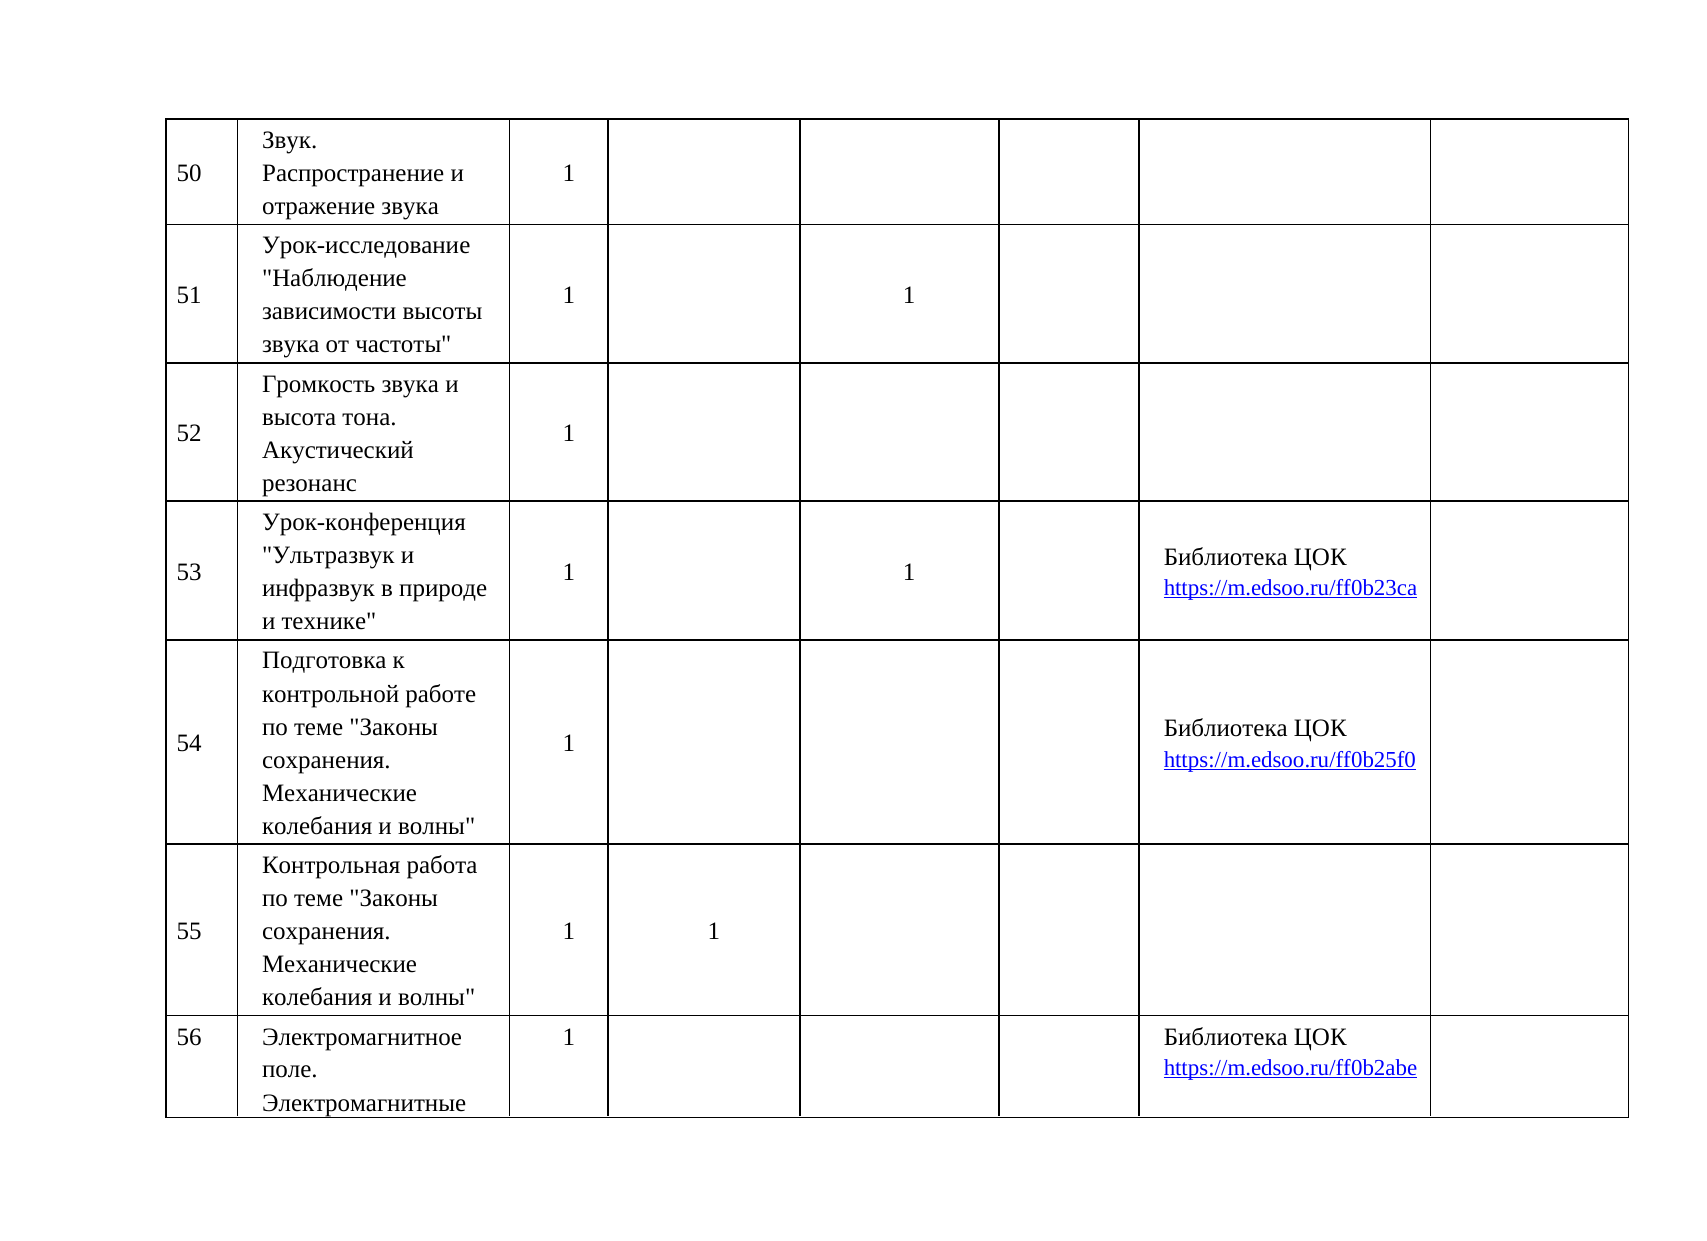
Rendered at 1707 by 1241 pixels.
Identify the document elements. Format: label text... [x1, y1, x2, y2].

table_cell [1140, 225, 1430, 362]
table_cell [609, 641, 799, 843]
table_cell [1000, 120, 1138, 223]
table_cell [1000, 1016, 1138, 1116]
table_cell [1431, 225, 1628, 362]
table_cell [801, 1016, 998, 1116]
table_cell Звук. Распространение и отражение звука [238, 120, 509, 223]
table_cell 1 [801, 502, 998, 639]
table_cell [609, 225, 799, 362]
table_cell 52 [167, 364, 237, 500]
table_cell 1 [801, 225, 998, 362]
table_cell Контрольная работа по теме "Законы сохранения. Механические колебания и волны" [238, 845, 509, 1015]
table_cell [1140, 120, 1430, 223]
table_cell [1000, 641, 1138, 843]
table_cell 1 [510, 641, 607, 843]
table_cell Громкость звука и высота тона. Акустический резонанс [238, 364, 509, 500]
table_cell 1 [609, 845, 799, 1015]
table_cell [1140, 1016, 1430, 1116]
table_cell 53 [167, 502, 237, 639]
table_cell [1431, 502, 1628, 639]
table_cell [1000, 364, 1138, 500]
table_cell 1 [510, 845, 607, 1015]
table_cell [1431, 845, 1628, 1015]
table_cell [609, 502, 799, 639]
table_cell [1000, 845, 1138, 1015]
table_cell 51 [167, 225, 237, 362]
table_cell [801, 641, 998, 843]
table_cell [801, 364, 998, 500]
table_cell 1 [510, 502, 607, 639]
table_cell [1431, 120, 1628, 223]
table_cell Урок-исследование "Наблюдение зависимости высоты звука от частоты" [238, 225, 509, 362]
table_cell 1 [510, 120, 607, 223]
table_cell [609, 120, 799, 223]
table_cell 1 [510, 1016, 607, 1116]
table_cell 1 [510, 225, 607, 362]
table_cell [801, 845, 998, 1015]
table_cell [1431, 1016, 1628, 1116]
table_cell Подготовка к контрольной работе по теме "Законы сохранения. Механические колебания и волны" [238, 641, 509, 843]
table_cell [609, 364, 799, 500]
table_cell 50 [167, 120, 237, 223]
table_cell Урок-конференция "Ультразвук и инфразвук в природе и технике" [238, 502, 509, 639]
table_cell [1140, 845, 1430, 1015]
table_cell [1140, 364, 1430, 500]
table_cell [1431, 364, 1628, 500]
table_cell 1 [510, 364, 607, 500]
table_cell [801, 120, 998, 223]
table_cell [238, 1016, 509, 1116]
table_cell 55 [167, 845, 237, 1015]
table_cell Библиотека ЦОК https://m.edsoo.ru/ff0b25f0 [1140, 641, 1430, 843]
table_cell 54 [167, 641, 237, 843]
table_cell [1000, 225, 1138, 362]
table_cell Библиотека ЦОК https://m.edsoo.ru/ff0b23ca [1140, 502, 1430, 639]
table_cell [609, 1016, 799, 1116]
table_cell [1431, 641, 1628, 843]
table_cell [1000, 502, 1138, 639]
table_cell 56 [167, 1016, 237, 1116]
